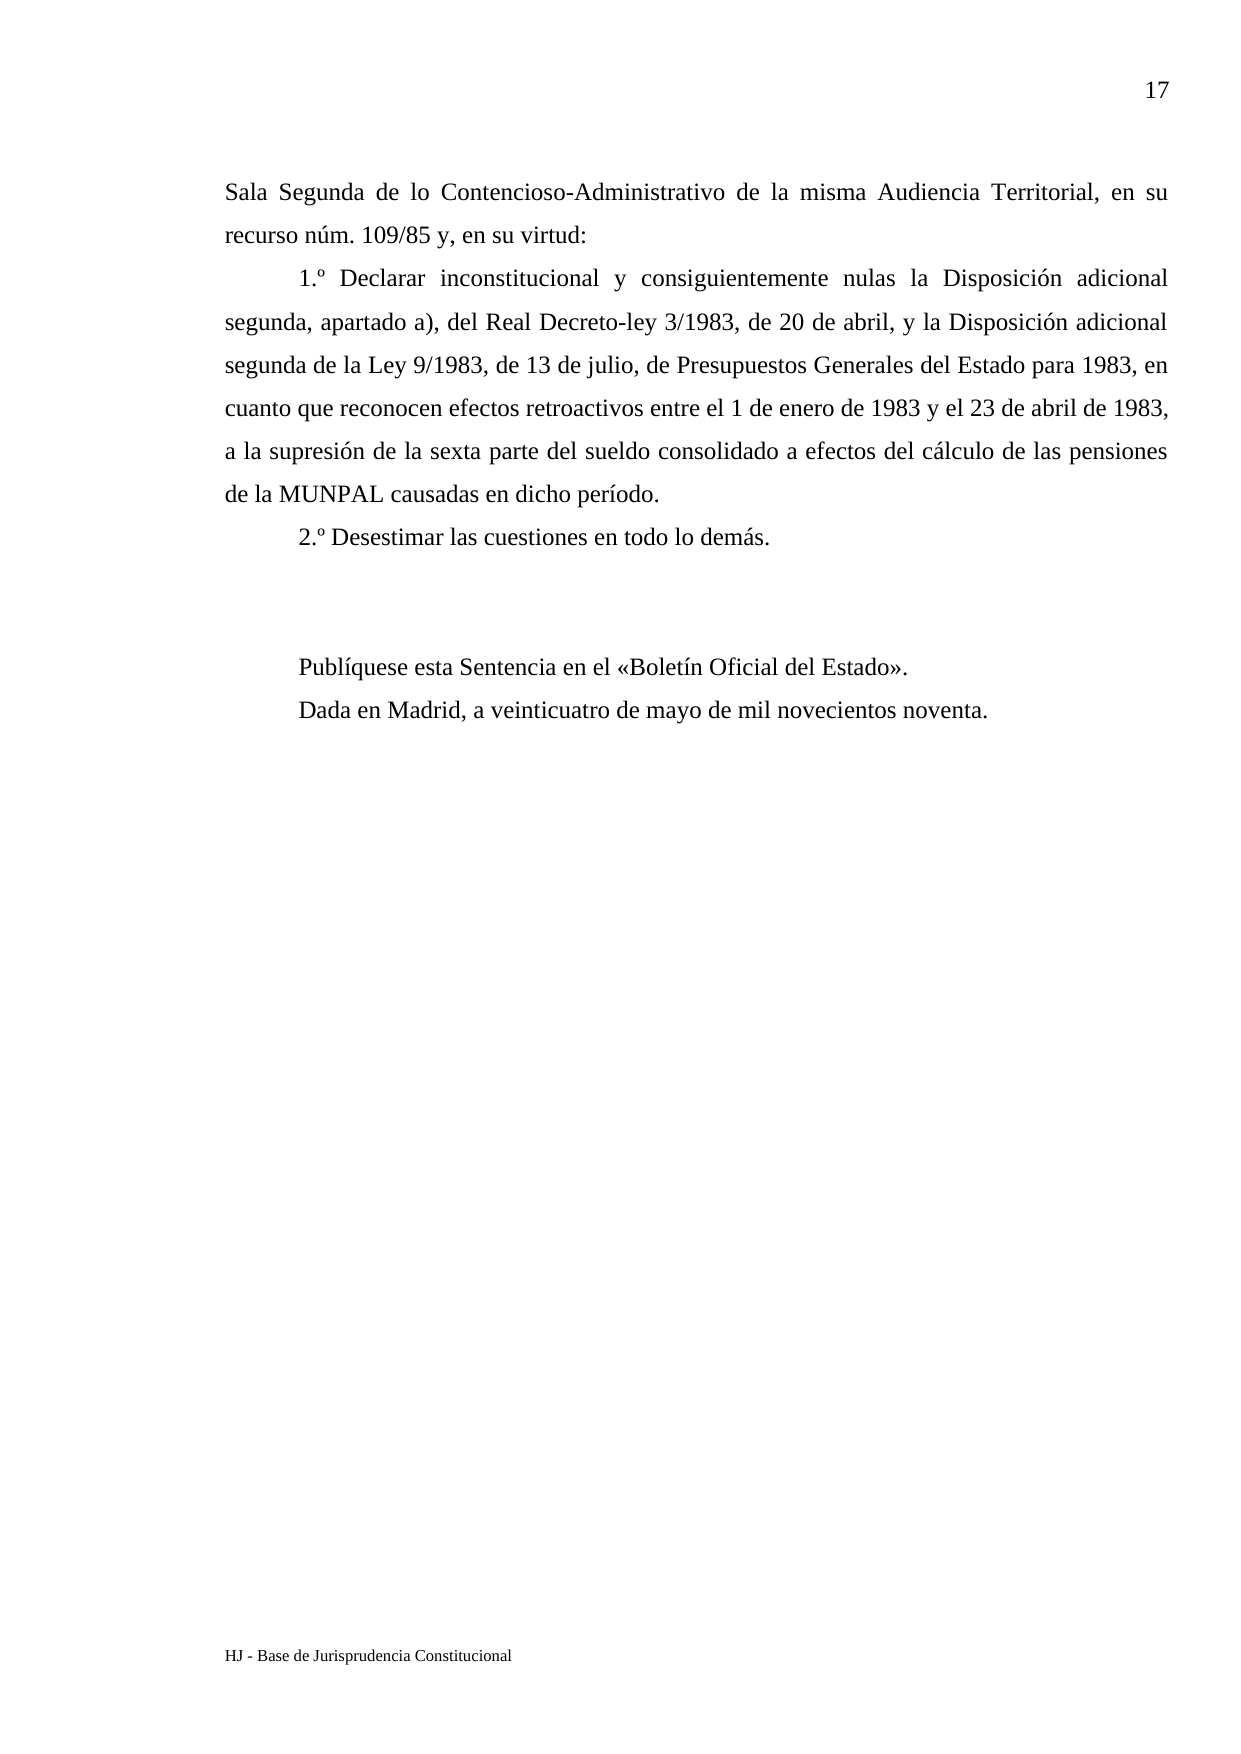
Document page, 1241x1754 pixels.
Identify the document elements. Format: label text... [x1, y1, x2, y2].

text 1.º Declarar inconstitucional y consiguientemente nulas la Disposición adicional segunda, apartado a), del Real Decreto-ley 3/1983, de 20 de abril, y la Disposición adicional segunda de la Ley 9/1983, de 13 de julio, de Presupuestos Generales del Estado para 1983, en cuanto que reconocen efectos retroactivos entre el 1 de enero de 1983 y el 23 de abril de 1983, a la supresión de la sexta parte del sueldo consolidado a efectos del cálculo de las pensiones de la MUNPAL causadas en dicho período. [224, 263, 1169, 508]
text Dada en Madrid, a veinticuatro de mayo de mil novecientos noventa. [224, 695, 1169, 723]
text 2.º Desestimar las cuestiones en todo lo demás. [224, 522, 1169, 551]
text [224, 177, 1169, 249]
text Publíquese esta Sentencia en el «Boletín Oficial del Estado». [224, 652, 1169, 680]
